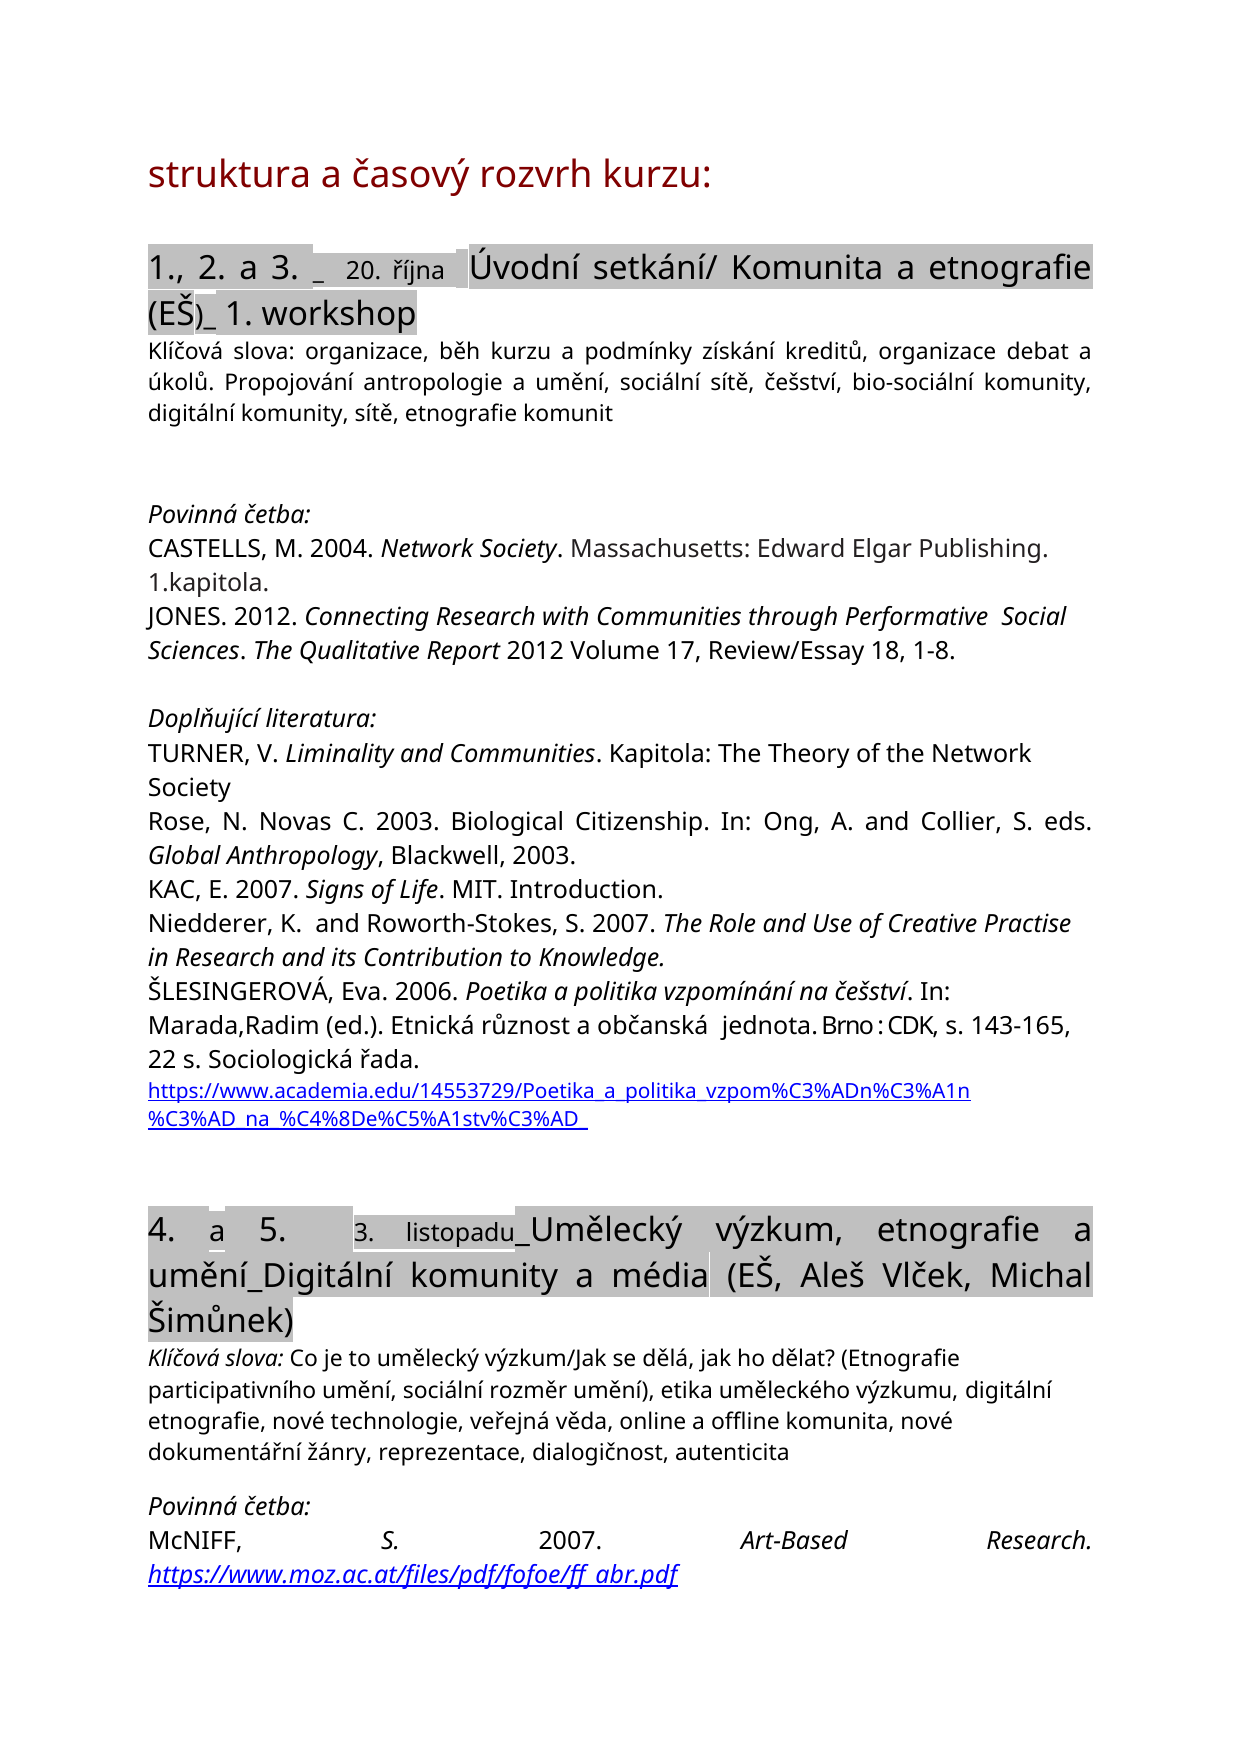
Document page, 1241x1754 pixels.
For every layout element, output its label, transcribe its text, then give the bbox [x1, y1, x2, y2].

text Povinná četba: [148, 1488, 1093, 1522]
text JONES. 2012. Connecting Research with Communities through Performative Social Sciences. The Qualitative Report 2012 Volume 17, Review/Essay 18, 1-8. [148, 599, 1093, 667]
text Klíčová slova: Co je to umělecký výzkum/Jak se dělá, jak ho dělat? (Etnografie participativního umění, sociální rozměr umění), etika uměleckého výzkumu, digitální etnografie, nové technologie, veřejná věda, online a offline komunita, nové dokumentářní žánry, reprezentace, dialogičnost, autenticita [148, 1342, 1093, 1467]
text Doplňující literatura: [148, 701, 1093, 735]
text Rose, N. Novas C. 2003. Biological Citizenship. In: Ong, A. and Collier, S. eds. Global Anthropology, Blackwell, 2003. [148, 803, 1093, 871]
text Klíčová slova: organizace, běh kurzu a podmínky získání kreditů, organizace debat a úkolů. Propojování antropologie a umění, sociální sítě, češství, bio-sociální komunity, digitální komunity, sítě, etnografie komunit [148, 335, 1093, 429]
text 4. a 5. 3. listopadu_Umělecký výzkum, etnografie a umění_Digitální komunity a média (EŠ, Aleš Vlček, Michal Šimůnek) [293, 1252, 1093, 1342]
text Povinná četba: [148, 497, 1093, 531]
text KAC, E. 2007. Signs of Life. MIT. Introduction. [148, 871, 1093, 906]
text Niedderer, K. and Roworth-Stokes, S. 2007. The Role and Use of Creative Practise in Research and its Contribution to Knowledge. [148, 906, 1093, 974]
text McNIFF, S. 2007. Art-Based Research. https://www.moz.ac.at/files/pdf/fofoe/ff_abr.pdf [148, 1522, 1093, 1590]
text CASTELLS, M. 2004. Network Society. Massachusetts: Edward Elgar Publishing. 1.kapitola. [148, 531, 1093, 599]
text TURNER, V. Liminality and Communities. Kapitola: The Theory of the Network Society [148, 735, 1093, 803]
text ŠLESINGEROVÁ, Eva. 2006. Poetika a politika vzpomínání na češství. In: Marada,Radim (ed.). Etnická různost a občanská jednota. Brno : CDK, s. 143-165, 22 s. Sociologická řada. [148, 974, 1093, 1076]
text struktura a časový rozvrh kurzu: [148, 148, 1093, 199]
text https://www.academia.edu/14553729/Poetika_a_politika_vzpom%C3%ADn%C3%A1n%C3%AD_na_%C4%8De%C5%A1stv%C3%AD_ [148, 1076, 1093, 1133]
text 1., 2. a 3. _ 20. října Úvodní setkání/ Komunita a etnografie (EŠ)_ 1. workshop [148, 244, 1093, 335]
text 4. a 5. 3. listopadu_Umělecký výzkum, etnografie a umění_Digitální komunity a média (EŠ, Aleš Vlček, Michal Šimůnek) [353, 1206, 515, 1252]
